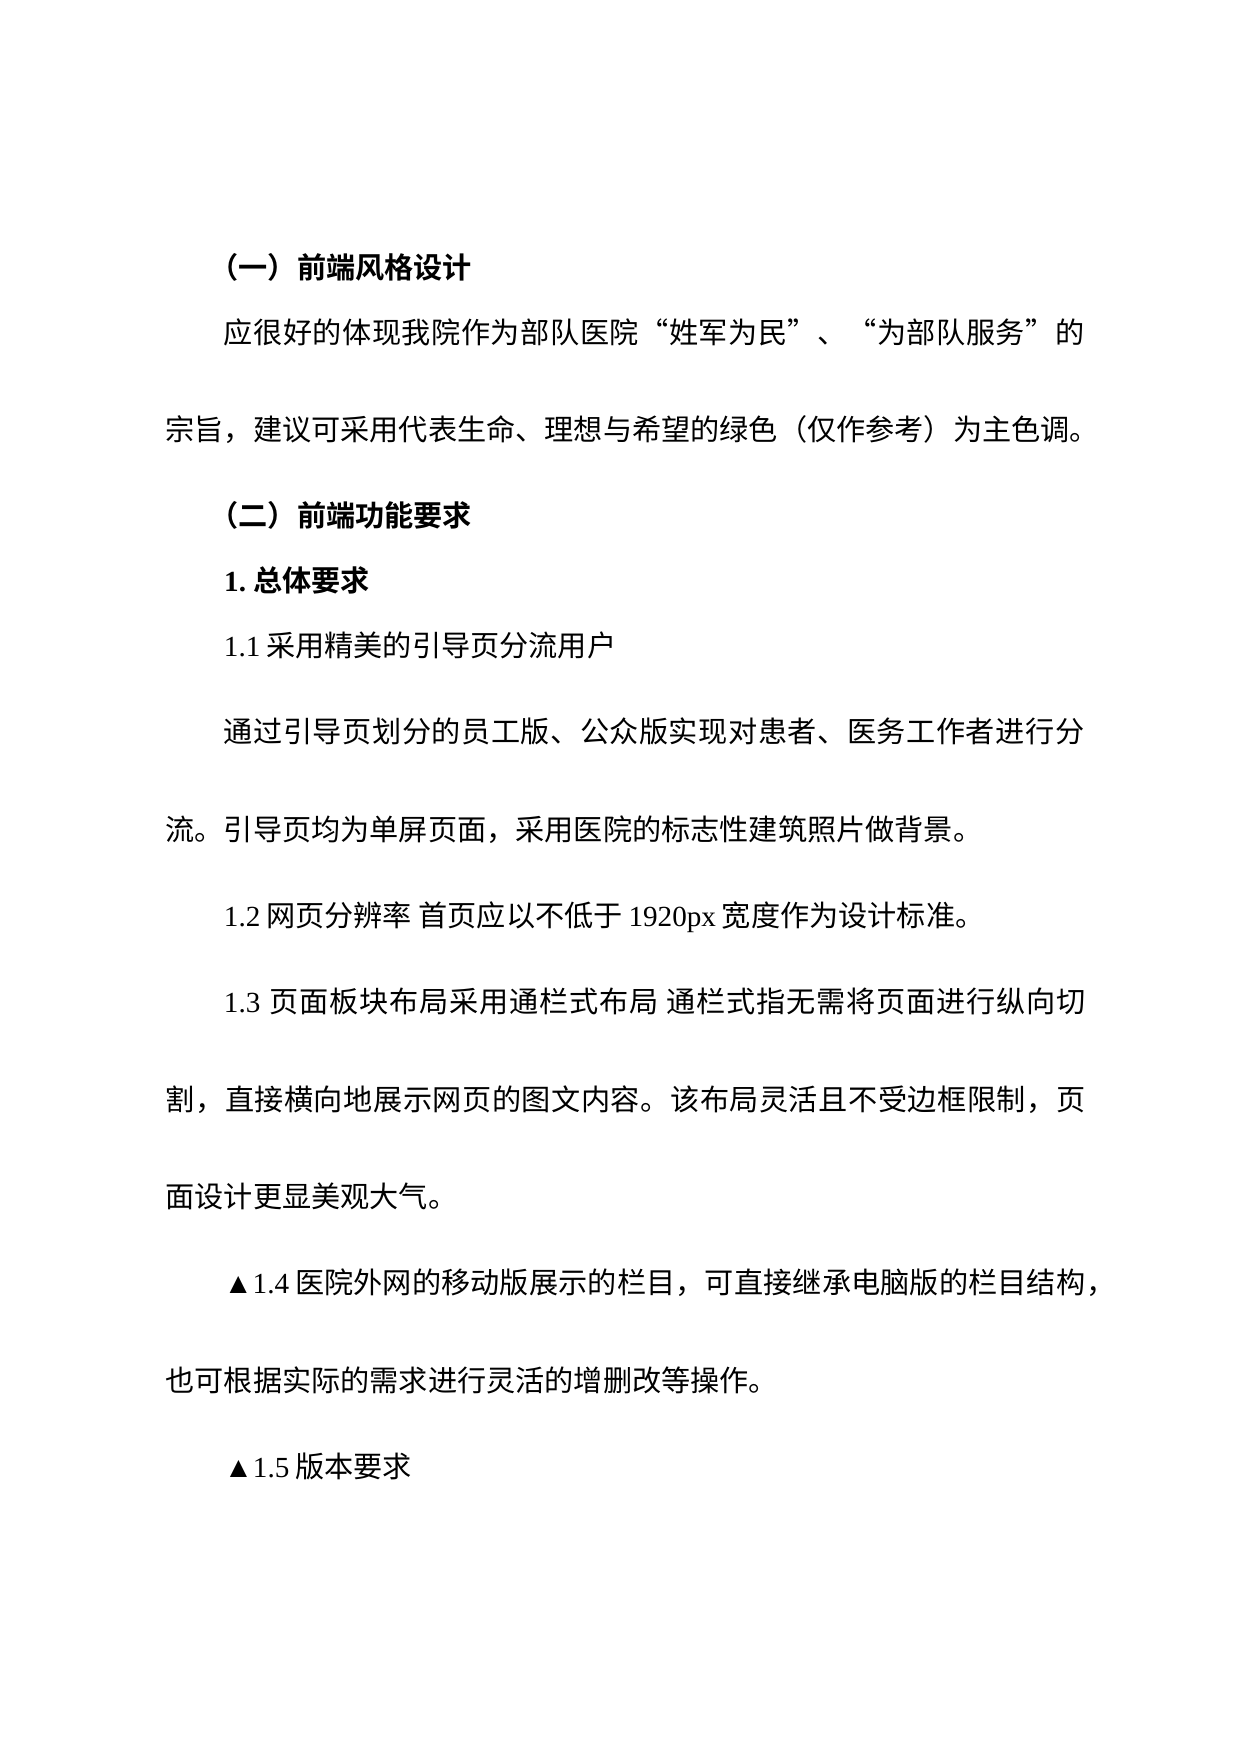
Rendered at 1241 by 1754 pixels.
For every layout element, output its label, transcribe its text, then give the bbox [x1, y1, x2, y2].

text 通过引导页划分的员工版、公众版实现对患者、医务工作者进行分流。引导页均为单屏页面，采用医院的标志性建筑照片做背景。 [165, 698, 1087, 860]
text （一）前端风格设计 [165, 233, 1087, 298]
text 1.2网页分辨率 首页应以不低于1920px宽度作为设计标准。 [165, 881, 1087, 946]
text 应很好的体现我院作为部队医院“姓军为民”、“为部队服务”的宗旨，建议可采用代表生命、理想与希望的绿色（仅作参考）为主色调。 [165, 298, 1087, 460]
text ▲1.4医院外网的移动版展示的栏目，可直接继承电脑版的栏目结构，也可根据实际的需求进行灵活的增删改等操作。 [165, 1249, 1087, 1411]
text ▲1.5版本要求 [165, 1432, 1087, 1497]
text （二）前端功能要求 [165, 482, 1087, 547]
text 1.3 页面板块布局采用通栏式布局 通栏式指无需将页面进行纵向切割，直接横向地展示网页的图文内容。该布局灵活且不受边框限制，页面设计更显美观大气。 [165, 967, 1087, 1227]
text 1. 总体要求 [165, 547, 1087, 612]
text 1.1采用精美的引导页分流用户 [165, 612, 1087, 677]
